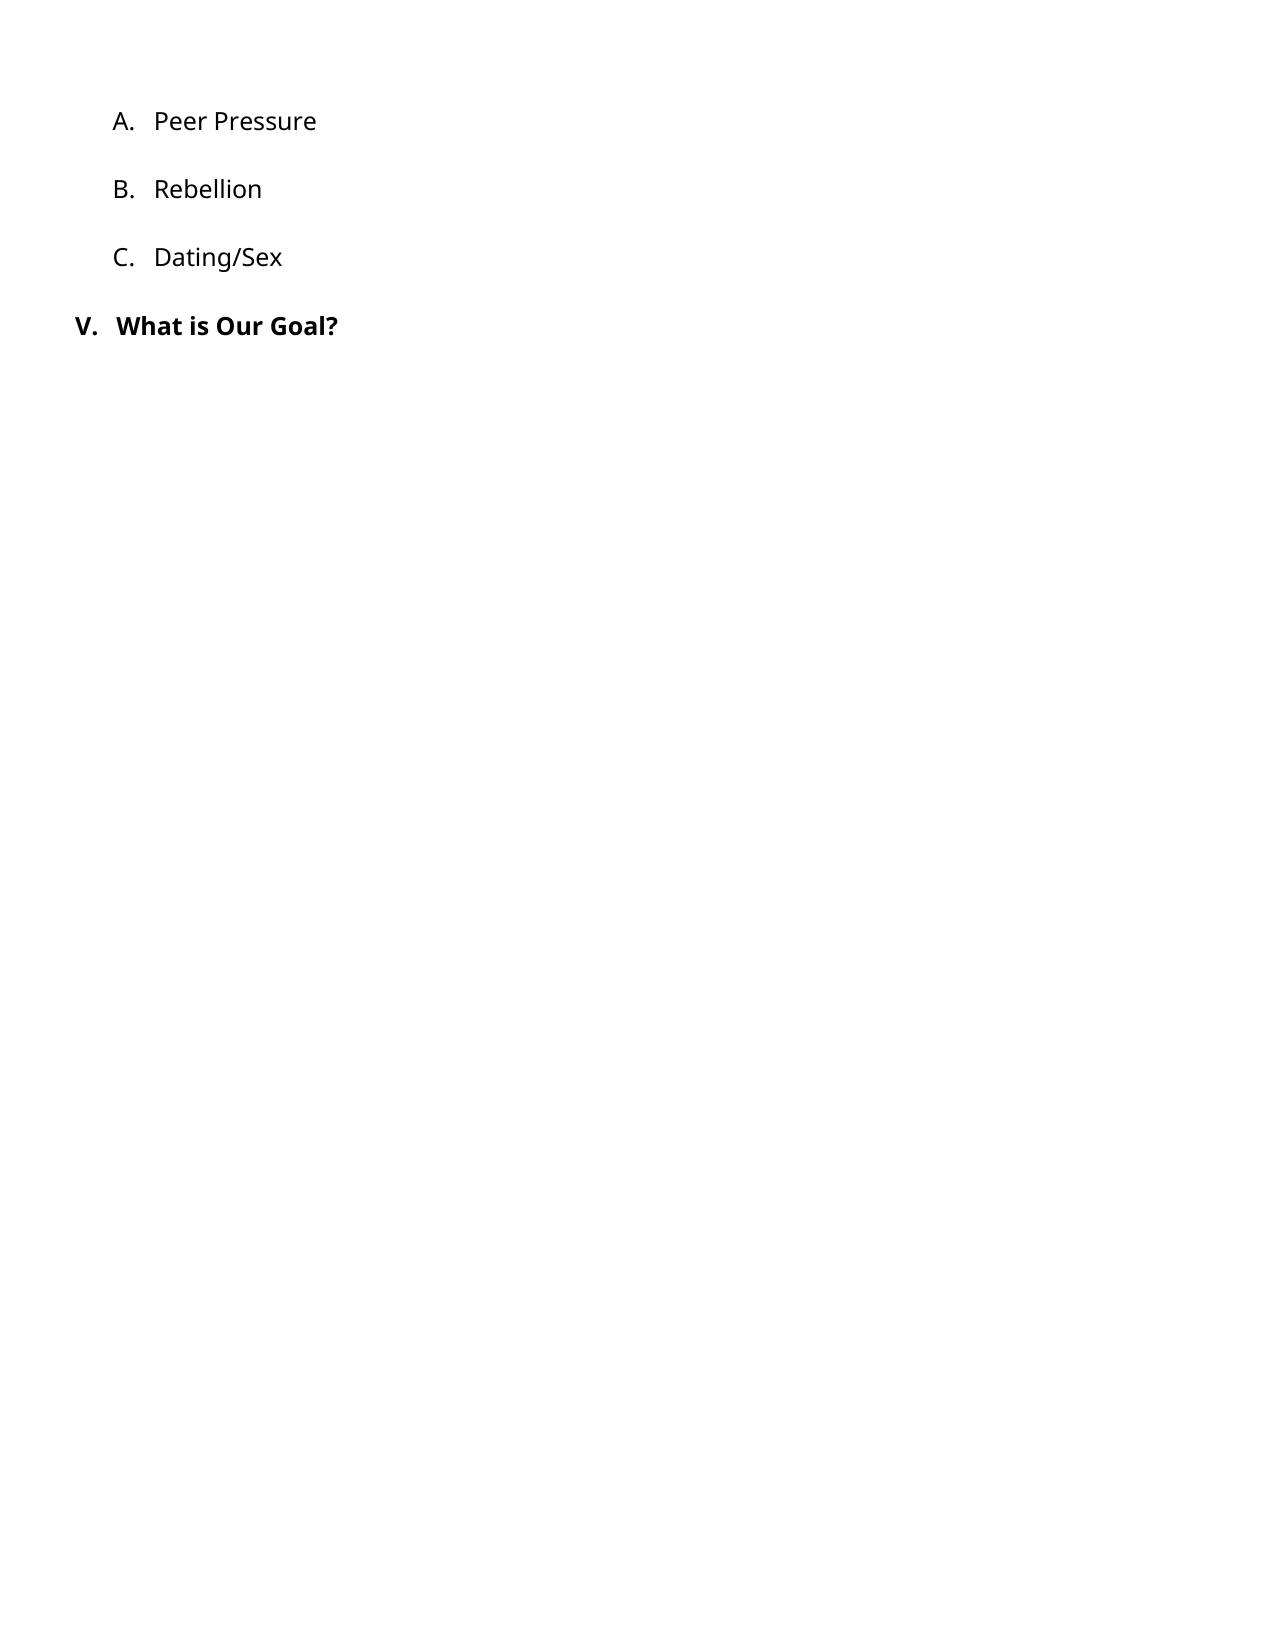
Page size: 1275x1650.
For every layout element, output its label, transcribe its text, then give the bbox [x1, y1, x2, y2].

list Dating/Sex [112, 240, 1200, 274]
list What is Our Goal? [75, 308, 1200, 342]
list Rebellion [112, 172, 1200, 206]
list Peer Pressure [112, 104, 1200, 138]
